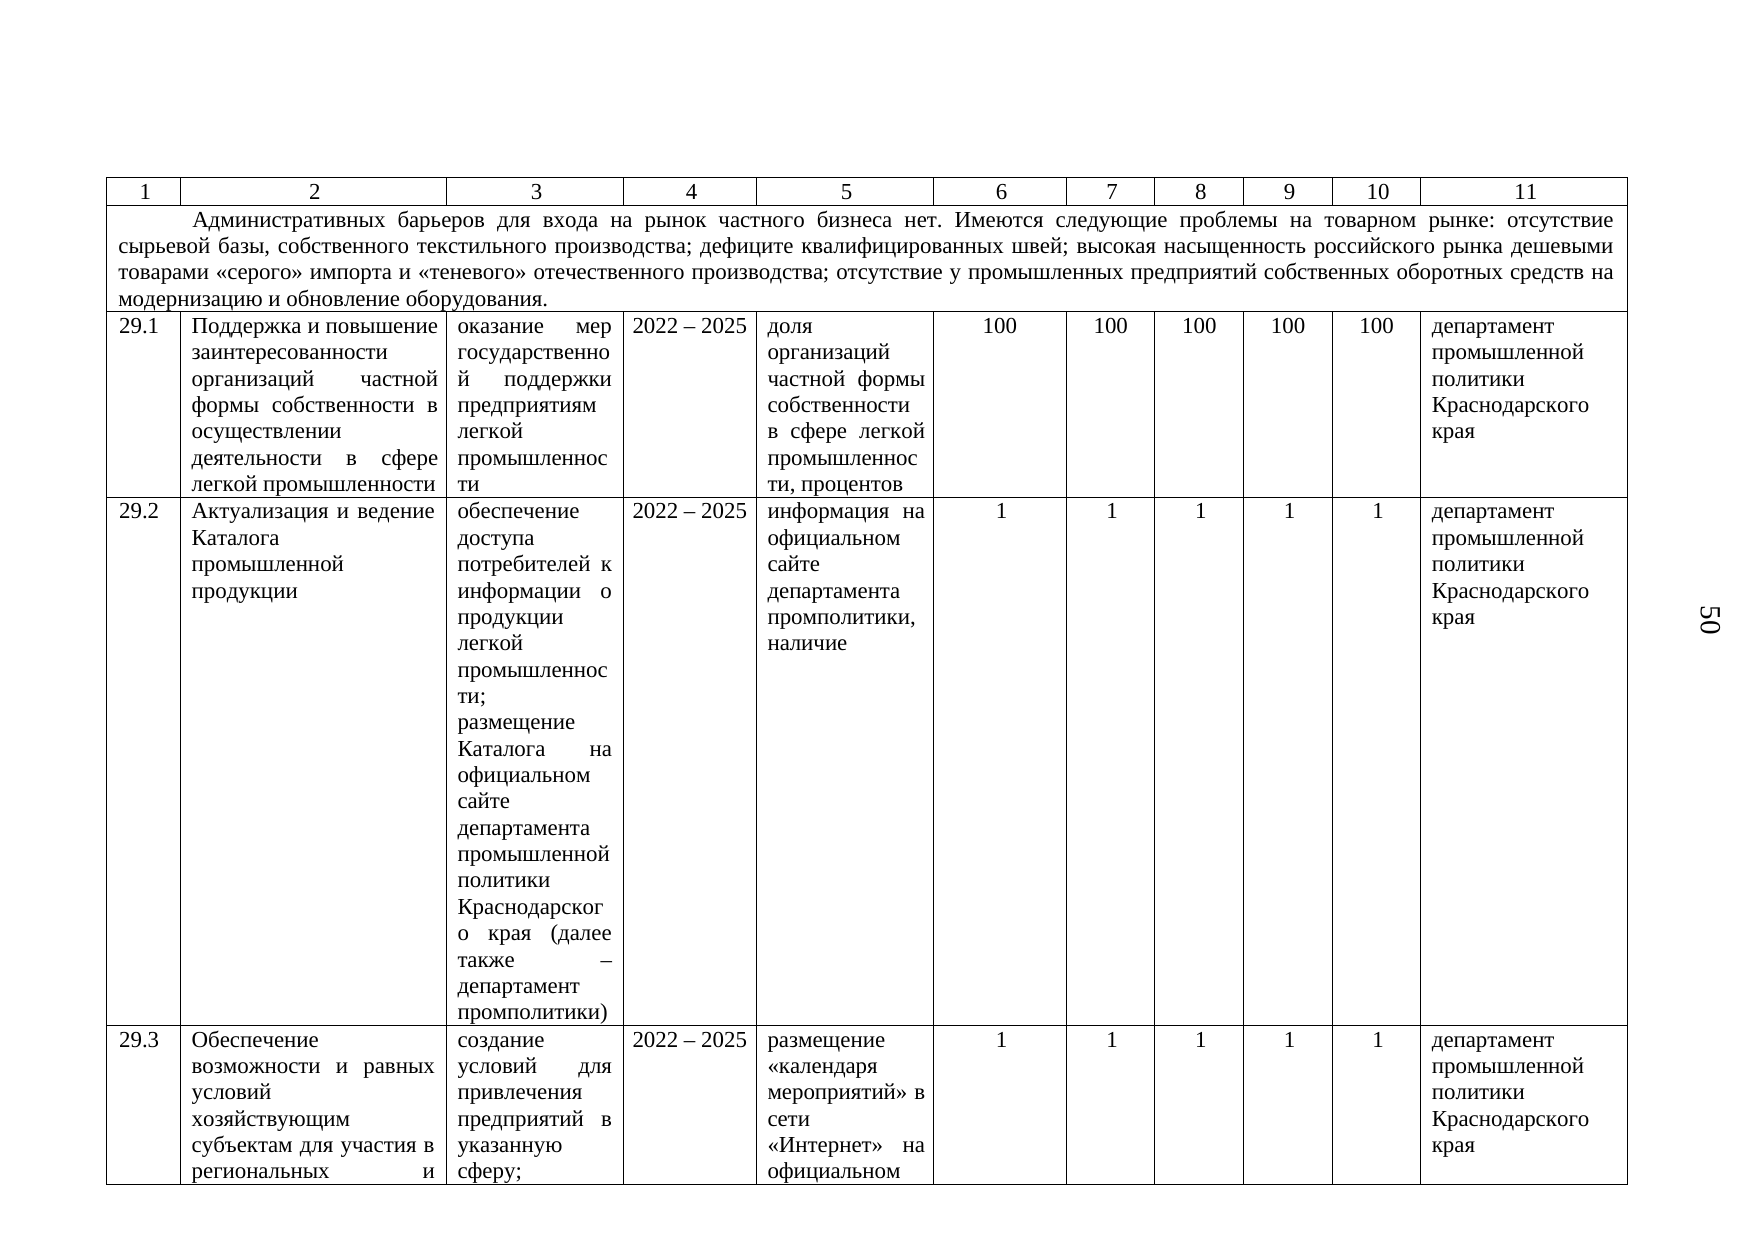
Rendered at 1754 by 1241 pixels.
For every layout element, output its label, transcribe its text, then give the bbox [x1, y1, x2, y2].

table_cell 1 [1244, 1026, 1332, 1184]
table_cell 29.1 [107, 312, 180, 497]
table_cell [107, 206, 1627, 311]
table_cell 2022 – 2025 [624, 312, 756, 497]
table_cell обеспечение доступа потребителей к информации о продукции легкой промышленности; размещение Каталога на официальном сайте департамента промышленной политики Краснодарского края (далее также – департамент промполитики) [447, 498, 623, 1025]
table_cell 2022 – 2025 [624, 1026, 756, 1184]
table_header 10 [1333, 178, 1420, 204]
table_cell 1 [1333, 1026, 1420, 1184]
table_cell 100 [1244, 312, 1332, 497]
table_cell 100 [934, 312, 1066, 497]
table_cell 1 [1333, 498, 1420, 1025]
table_header 1 [107, 178, 180, 204]
table_cell 1 [934, 1026, 1066, 1184]
table_header 6 [934, 178, 1066, 204]
table_cell 29.2 [107, 498, 180, 1025]
table_cell департамент промышленной политики Краснодарского края [1421, 498, 1627, 1025]
table_cell 100 [1067, 312, 1154, 497]
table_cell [1421, 1026, 1627, 1184]
table_cell 2022 – 2025 [624, 498, 756, 1025]
table_header 11 [1421, 178, 1627, 204]
table_cell 29.3 [107, 1026, 180, 1184]
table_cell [757, 1026, 933, 1184]
table_header 4 [624, 178, 756, 204]
table_cell доля организаций частной формы собственности в сфере легкой промышленности, процентов [757, 312, 933, 497]
table_header 5 [757, 178, 933, 204]
table_cell 1 [1155, 1026, 1243, 1184]
table_cell оказание мер государственной поддержки предприятиям легкой промышленности [447, 312, 623, 497]
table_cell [181, 1026, 446, 1184]
table_cell информация на официальном сайте департамента промполитики, наличие [757, 498, 933, 1025]
table_cell 100 [1333, 312, 1420, 497]
table_header 2 [181, 178, 446, 204]
table_header 3 [447, 178, 623, 204]
table_cell 1 [934, 498, 1066, 1025]
table_cell Поддержка и повышение заинтересованности организаций частной формы собственности в осуществлении деятельности в сфере легкой промышленности [181, 312, 446, 497]
table_cell Актуализация и ведение Каталога промышленной продукции [181, 498, 446, 1025]
table_header 7 [1067, 178, 1154, 204]
table_cell 1 [1067, 1026, 1154, 1184]
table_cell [447, 1026, 623, 1184]
table_cell 100 [1155, 312, 1243, 497]
table_cell 1 [1155, 498, 1243, 1025]
table_header 9 [1244, 178, 1332, 204]
table_header 8 [1155, 178, 1243, 204]
table_cell департамент промышленной политики Краснодарского края [1421, 312, 1627, 497]
table_cell 1 [1244, 498, 1332, 1025]
table_cell 1 [1067, 498, 1154, 1025]
